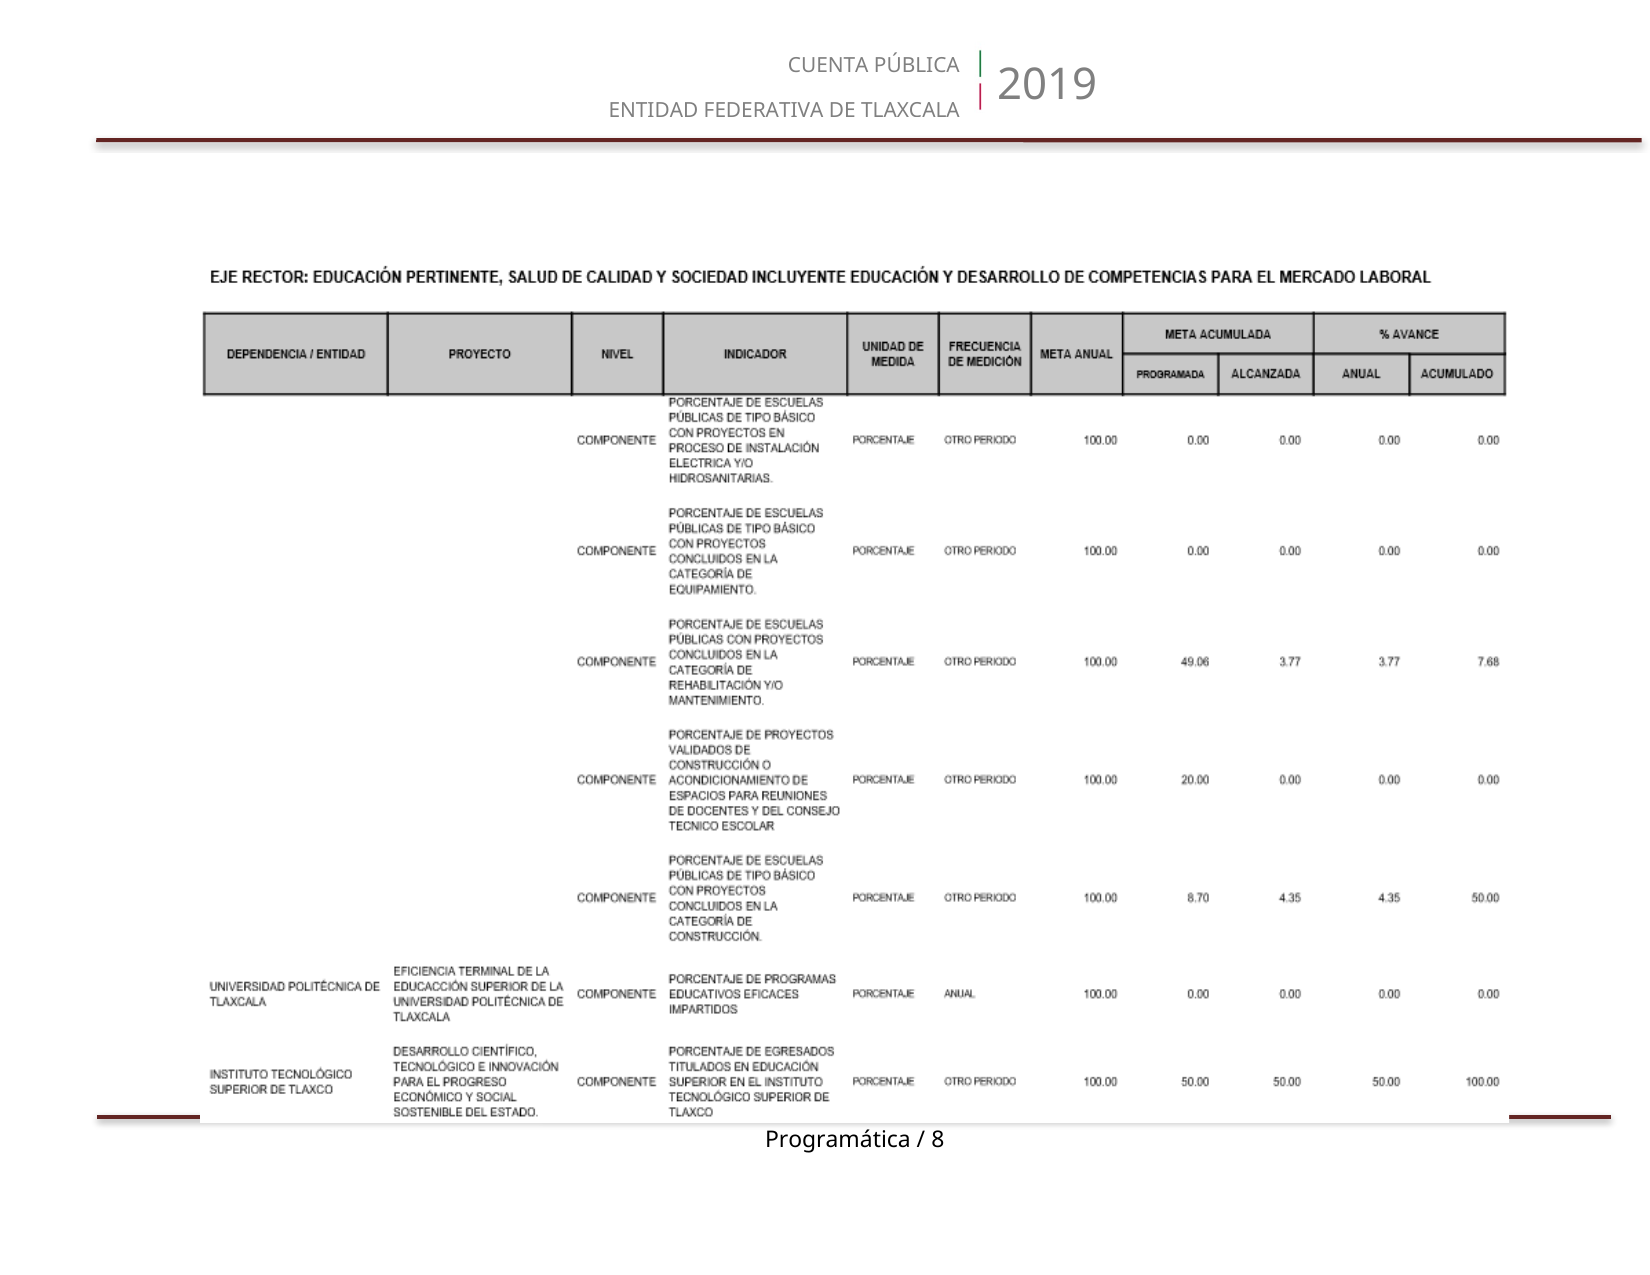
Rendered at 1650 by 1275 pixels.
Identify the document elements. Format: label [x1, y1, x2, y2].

picture [974, 41, 991, 113]
picture [200, 261, 1510, 1123]
